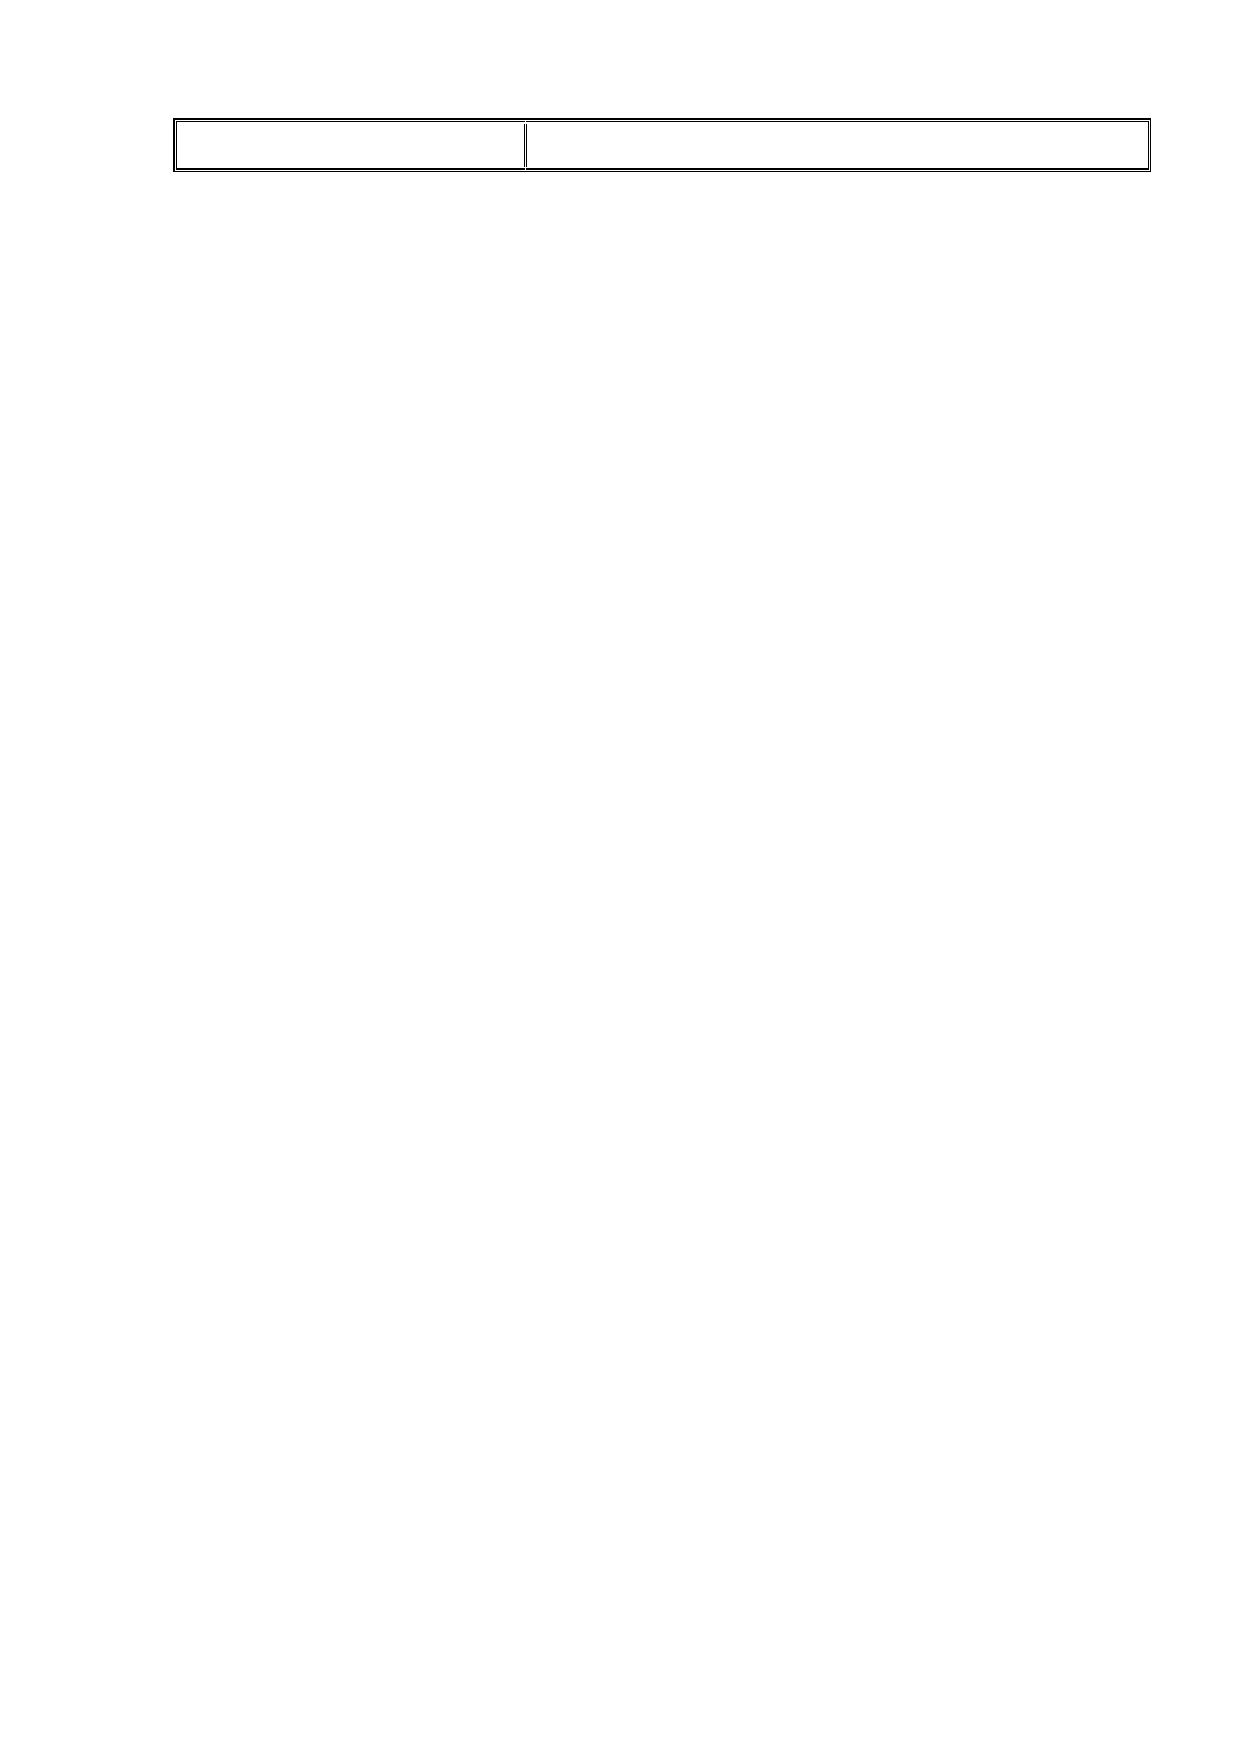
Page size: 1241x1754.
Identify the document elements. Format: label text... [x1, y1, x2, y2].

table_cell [526, 122, 1148, 168]
table_cell Бах Р. [177, 122, 526, 168]
